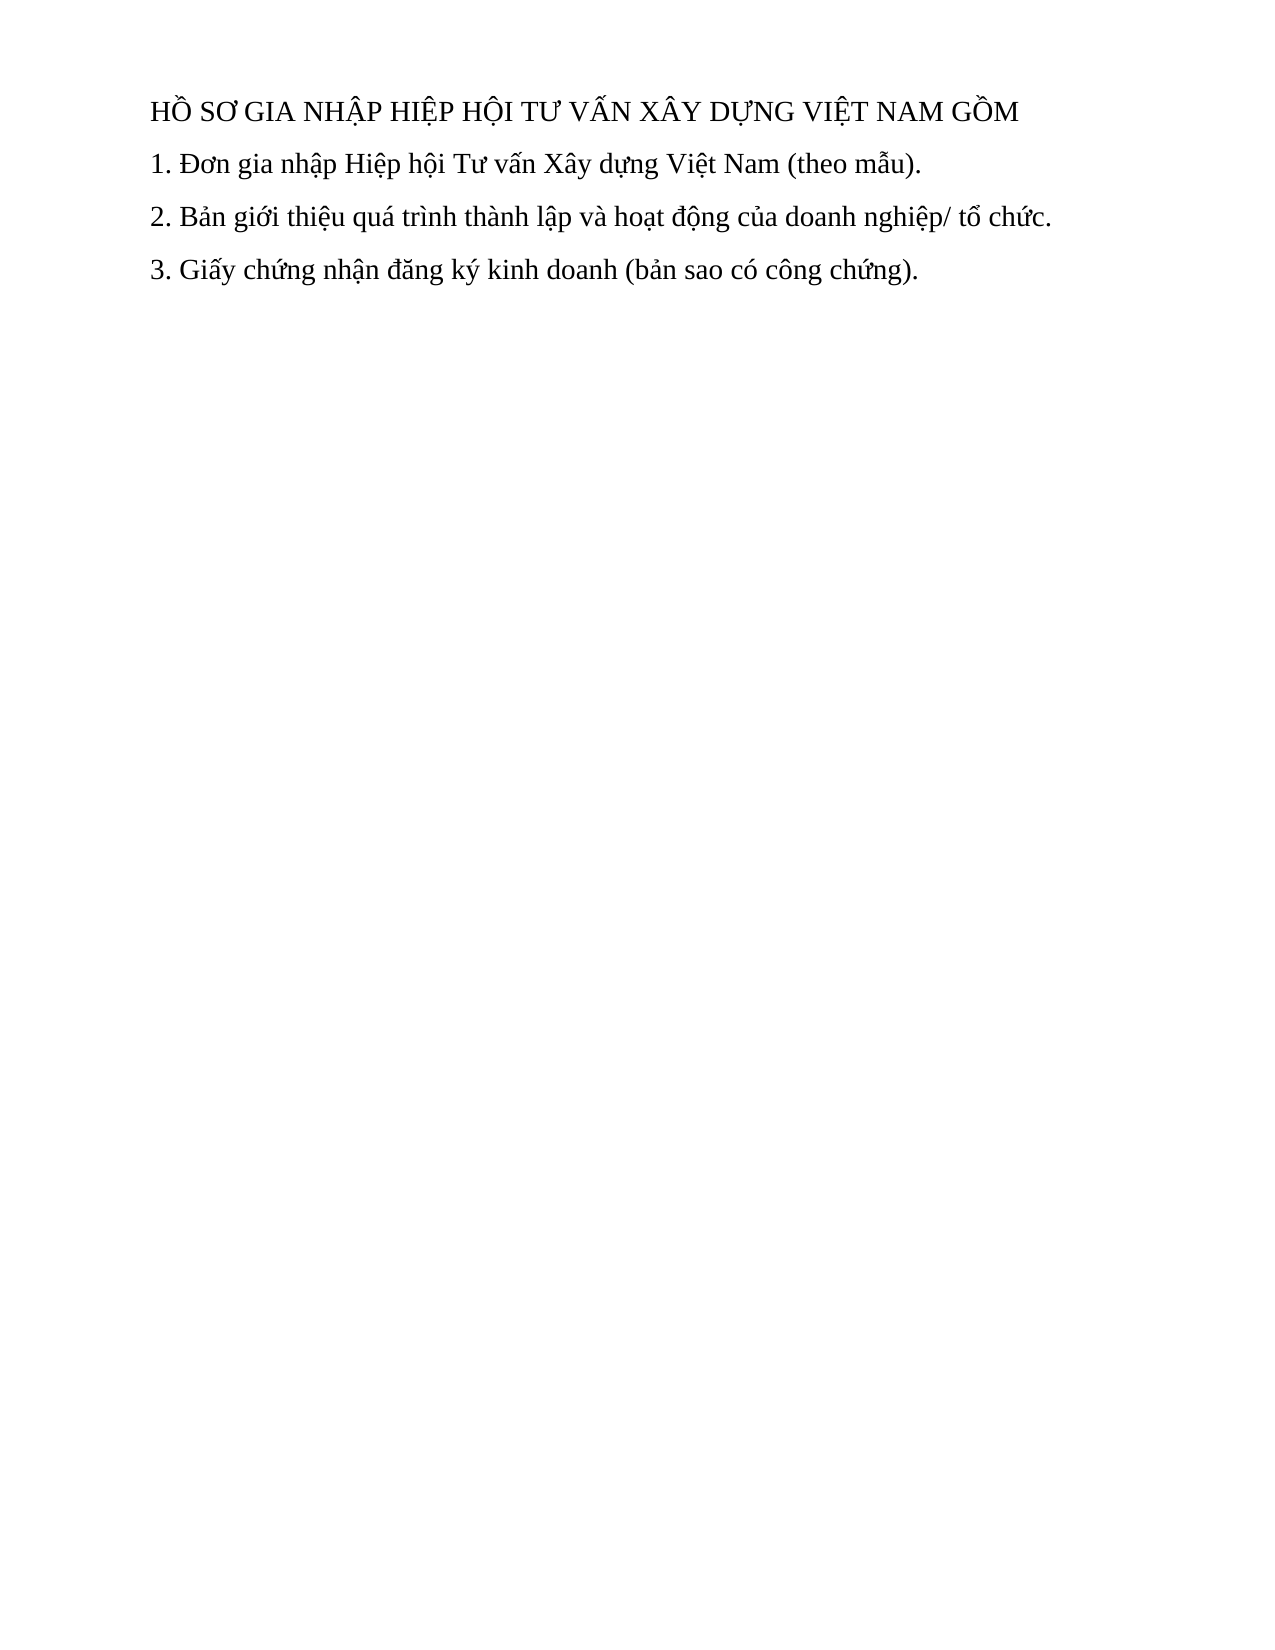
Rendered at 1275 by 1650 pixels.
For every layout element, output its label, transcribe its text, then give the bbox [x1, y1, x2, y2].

text 1. Đơn gia nhập Hiệp hội Tư vấn Xây dựng Việt Nam (theo mẫu). [150, 147, 1125, 180]
text 3. Giấy chứng nhận đăng ký kinh doanh (bản sao có công chứng). [150, 252, 1125, 286]
text HỒ SƠ GIA NHẬP HIỆP HỘI TƯ VẤN XÂY DỰNG VIỆT NAM GỒM [150, 94, 1125, 127]
text 2. Bản giới thiệu quá trình thành lập và hoạt động của doanh nghiệp/ tổ chức. [150, 199, 1125, 233]
